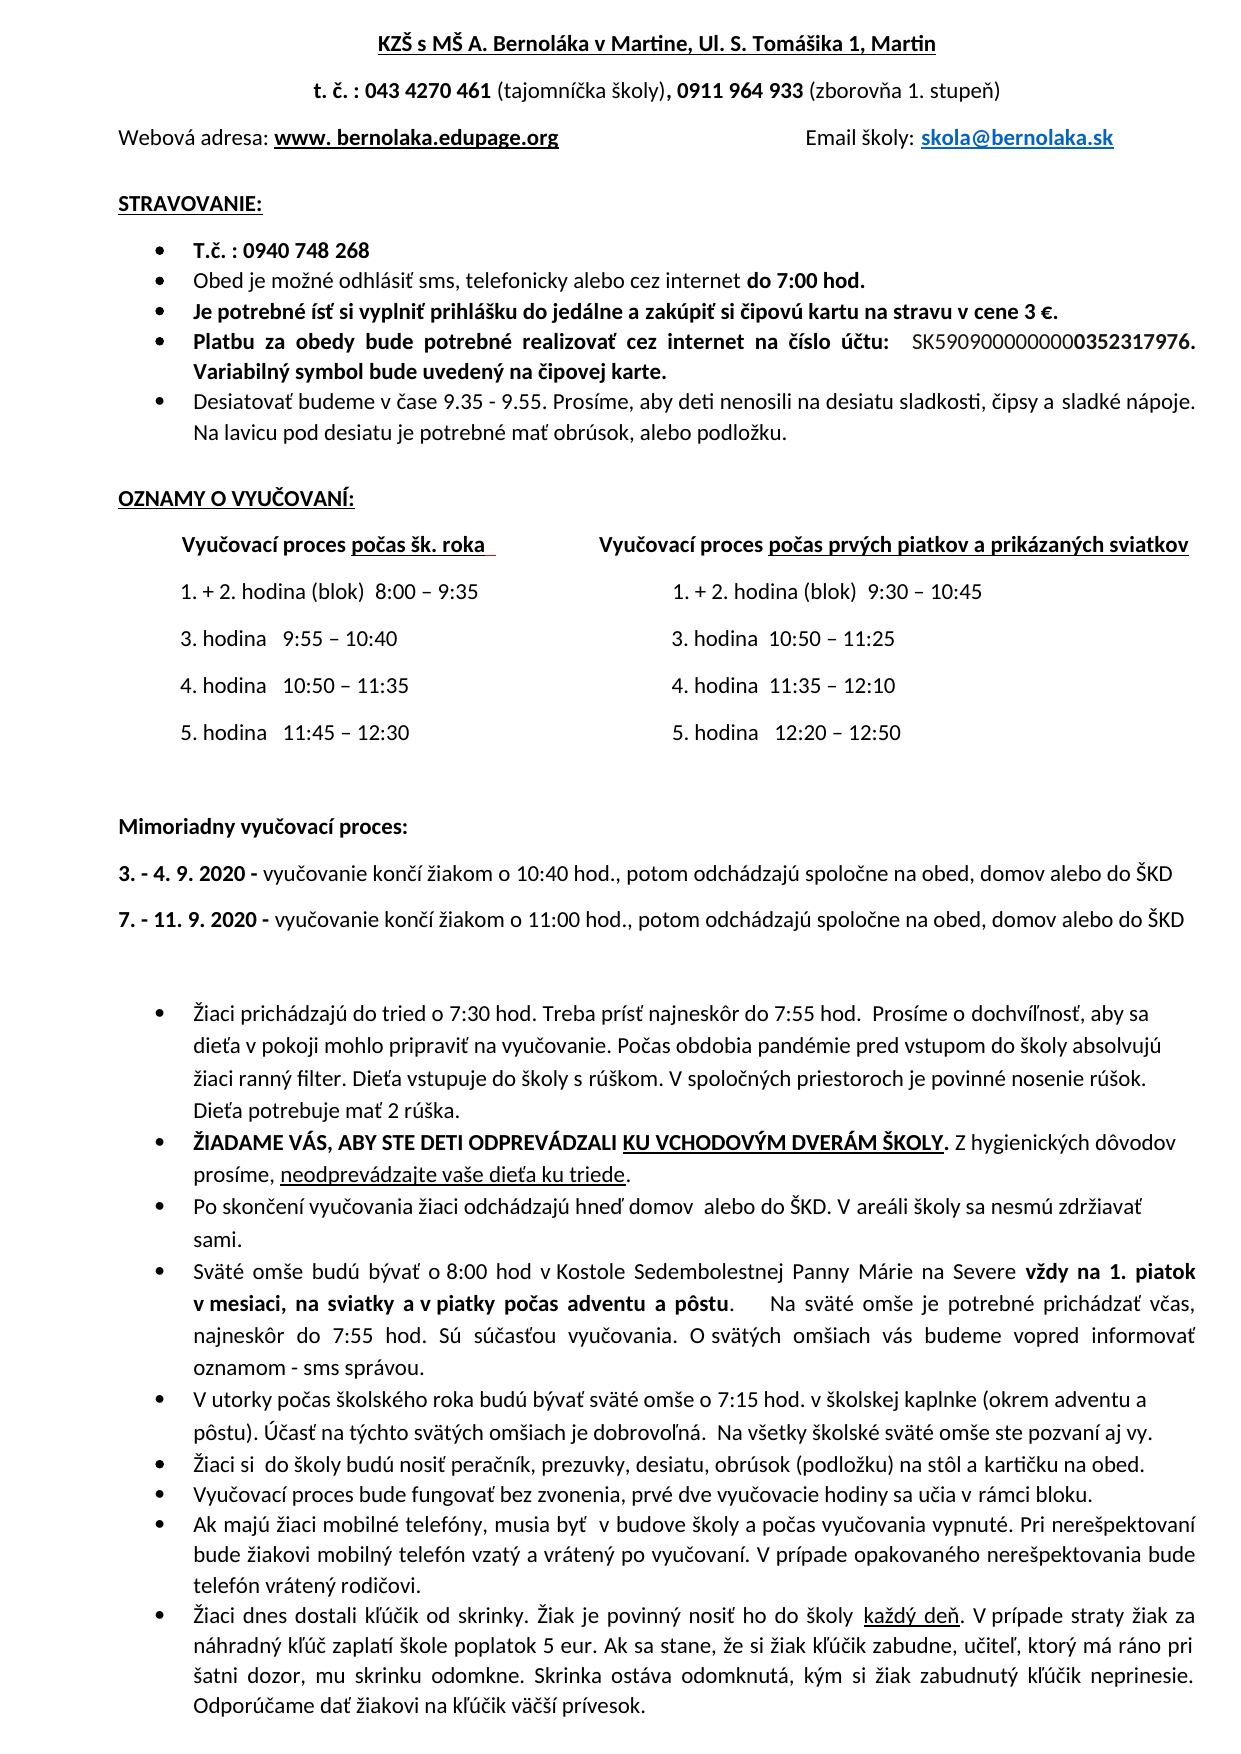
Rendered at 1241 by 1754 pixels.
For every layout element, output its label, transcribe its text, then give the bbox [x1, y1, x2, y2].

list V utorky počas školského roka budú bývať sväté omše o 7:15 hod. v školskej kaplnke (okrem adventu a pôstu). Účasť na týchto svätých omšiach je dobrovoľná. Na všetky školské sväté omše ste pozvaní aj vy. [156, 1386, 1196, 1446]
list Ak majú žiaci mobilné telefóny, musia byť v budove školy a počas vyučovania vypnuté. Pri nerešpektovaní bude žiakovi mobilný telefón vzatý a vrátený po vyučovaní. V prípade opakovaného nerešpektovania bude telefón vrátený rodičovi. [156, 1510, 1196, 1599]
list ŽIADAME VÁS, ABY STE DETI ODPREVÁDZALI KU VCHODOVÝM DVERÁM ŠKOLY. Z hygienických dôvodov prosíme, neodprevádzajte vaše dieťa ku triede. [156, 1128, 1196, 1188]
list Obed je možné odhlásiť sms, telefonicky alebo cez internet do 7:00 hod. [156, 267, 1196, 294]
text 3. hodina 9:55 – 10:40 3. hodina 10:50 – 11:25 [118, 624, 1196, 652]
text 4. hodina 10:50 – 11:35 4. hodina 11:35 – 12:10 [118, 671, 1196, 699]
list Platbu za obedy bude potrebné realizovať cez internet na číslo účtu: SK5909000000000352317976. Variabilný symbol bude uvedený na čipovej karte. [156, 327, 1196, 385]
list Desiatovať budeme v čase 9.35 - 9.55. Prosíme, aby deti nenosili na desiatu sladkosti, čipsy a sladké nápoje. Na lavicu pod desiatu je potrebné mať obrúsok, alebo podložku. [156, 387, 1196, 446]
list Žiaci dnes dostali kľúčik od skrinky. Žiak je povinný nosiť ho do školy každý deň. V prípade straty žiak za náhradný kľúč zaplatí škole poplatok 5 eur. Ak sa stane, že si žiak kľúčik zabudne, učiteľ, ktorý má ráno pri šatni dozor, mu skrinku odomkne. Skrinka ostáva odomknutá, kým si žiak zabudnutý kľúčik neprinesie. Odporúčame dať žiakovi na kľúčik väčší prívesok. [156, 1601, 1196, 1720]
text STRAVOVANIE: [118, 189, 1196, 217]
text KZŠ s MŠ A. Bernoláka v Martine, Ul. S. Tomášika 1, Martin [118, 29, 1196, 58]
list T.č. : 0940 748 268 [156, 236, 1196, 264]
list Žiaci si do školy budú nosiť peračník, prezuvky, desiatu, obrúsok (podložku) na stôl a kartičku na obed. [156, 1450, 1196, 1478]
list Sväté omše budú bývať o 8:00 hod v Kostole Sedembolestnej Panny Márie na Severe vždy na 1. piatok v mesiaci, na sviatky a v piatky počas adventu a pôstu. Na sväté omše je potrebné prichádzať včas, najneskôr do 7:55 hod. Sú súčasťou vyučovania. O svätých omšiach vás budeme vopred informovať oznamom - sms správou. [156, 1257, 1196, 1381]
list Po skončení vyučovania žiaci odchádzajú hneď domov alebo do ŠKD. V areáli školy sa nesmú zdržiavať sami. [156, 1192, 1196, 1253]
list Vyučovací proces bude fungovať bez zvonenia, prvé dve vyučovacie hodiny sa učia v rámci bloku. [156, 1480, 1196, 1508]
text Mimoriadny vyučovací proces: [118, 812, 1196, 840]
list Je potrebné ísť si vyplniť prihlášku do jedálne a zakúpiť si čipovú kartu na stravu v cene 3 €. [156, 297, 1196, 325]
text 7. - 11. 9. 2020 - vyučovanie končí žiakom o 11:00 hod., potom odchádzajú spoločne na obed, domov alebo do ŠKD [118, 906, 1196, 934]
text Vyučovací proces počas šk. roka Vyučovací proces počas prvých piatkov a prikázaných sviatkov [88, 531, 1196, 559]
text Webová adresa: www. bernolaka.edupage.org Email školy: skola@bernolaka.sk [118, 123, 1196, 151]
text 1. + 2. hodina (blok) 8:00 – 9:35 1. + 2. hodina (blok) 9:30 – 10:45 [118, 577, 1196, 606]
text t. č. : 043 4270 461 (tajomníčka školy), 0911 964 933 (zborovňa 1. stupeň) [118, 76, 1196, 104]
text 3. - 4. 9. 2020 - vyučovanie končí žiakom o 10:40 hod., potom odchádzajú spoločne na obed, domov alebo do ŠKD [118, 859, 1196, 887]
text OZNAMY O VYUČOVANÍ: [118, 484, 1196, 512]
list Žiaci prichádzajú do tried o 7:30 hod. Treba prísť najneskôr do 7:55 hod. Prosíme o dochvíľnosť, aby sa dieťa v pokoji mohlo pripraviť na vyučovanie. Počas obdobia pandémie pred vstupom do školy absolvujú žiaci ranný filter. Dieťa vstupuje do školy s rúškom. V spoločných priestoroch je povinné nosenie rúšok. Dieťa potrebuje mať 2 rúška. [156, 999, 1196, 1124]
text 5. hodina 11:45 – 12:30 5. hodina 12:20 – 12:50 [118, 718, 1196, 746]
